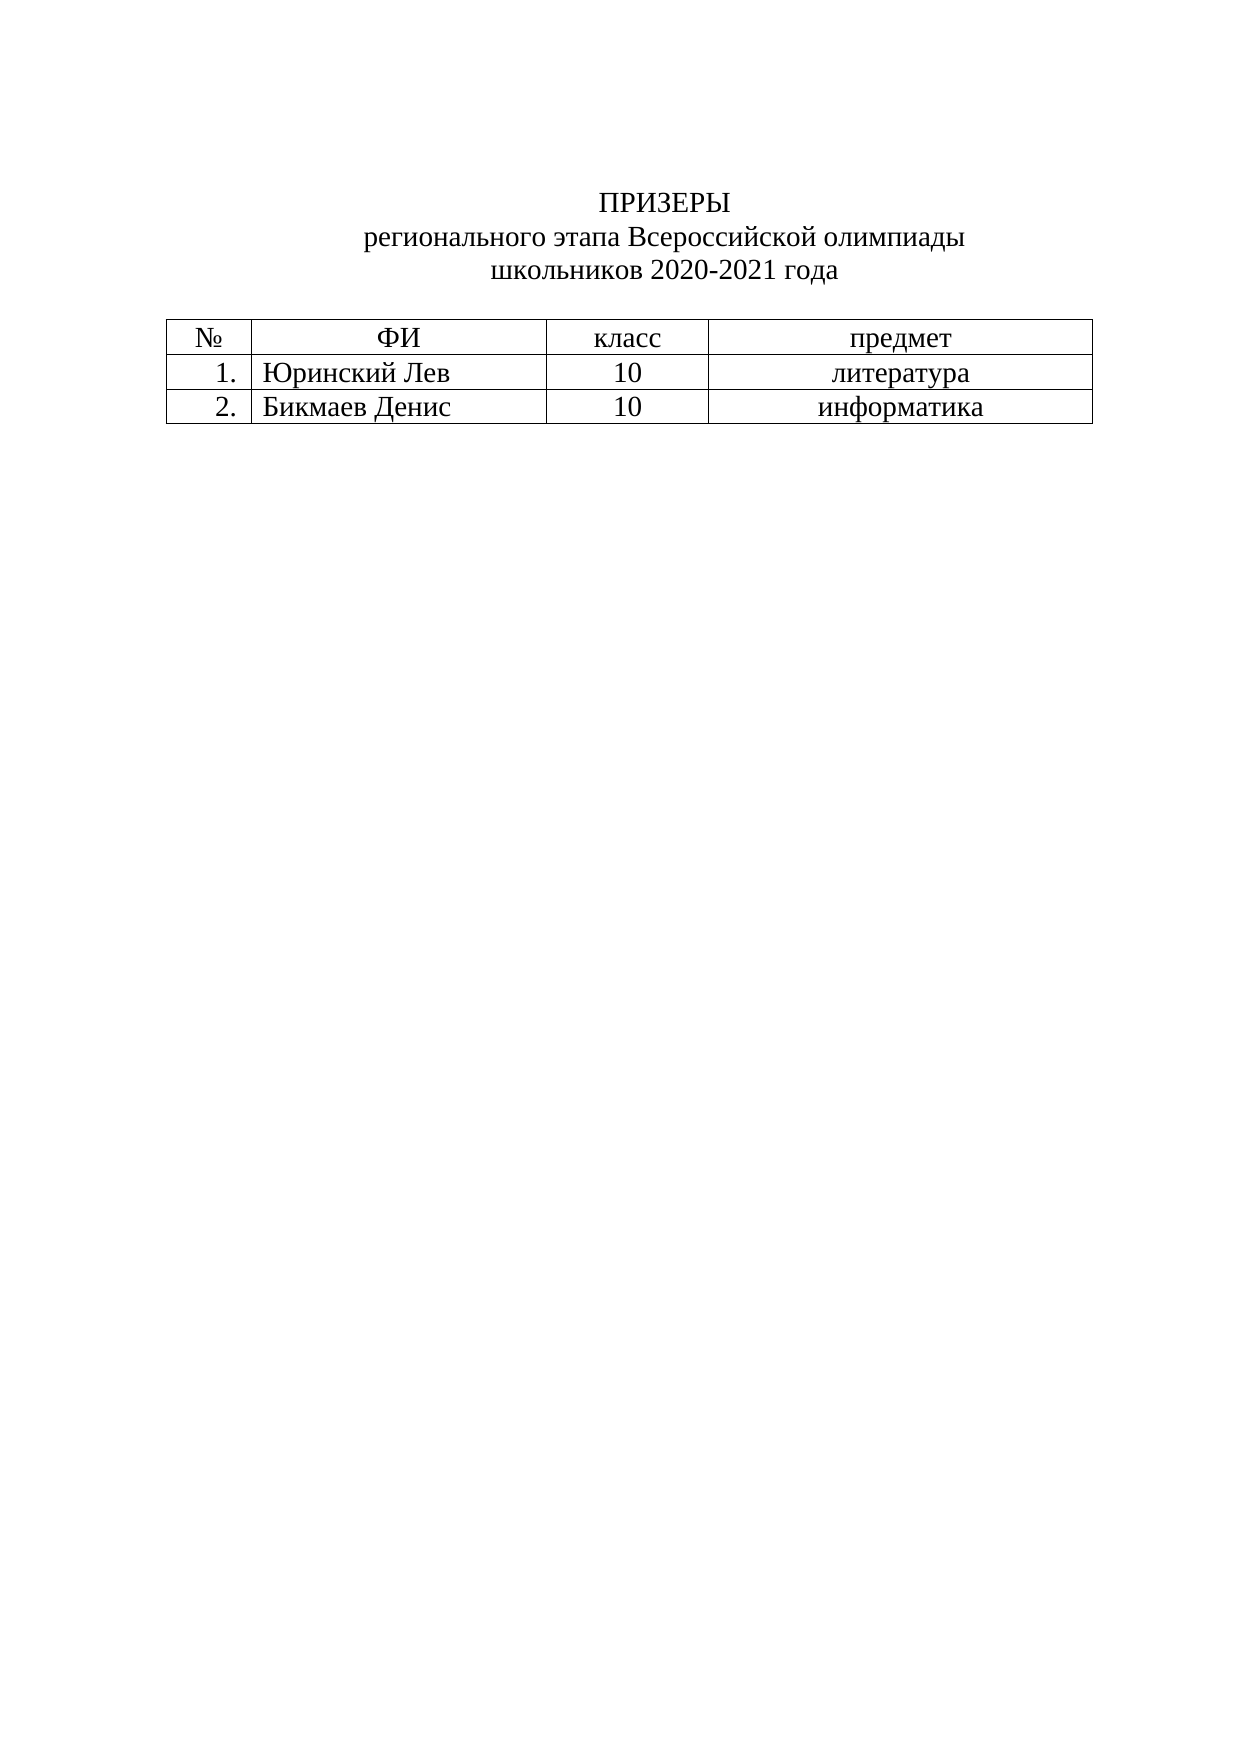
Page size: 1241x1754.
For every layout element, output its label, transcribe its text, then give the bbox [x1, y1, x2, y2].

table_cell [167, 355, 251, 388]
table_cell [167, 390, 251, 423]
table_header класс [547, 320, 708, 354]
table_header ФИ [252, 320, 546, 354]
table_header предмет [709, 320, 1092, 354]
text регионального этапа Всероссийской олимпиады [177, 219, 1152, 252]
table_cell 10 [547, 355, 708, 388]
table_cell литература [709, 355, 1092, 388]
text ПРИЗЕРЫ [177, 185, 1152, 219]
table_cell информатика [709, 390, 1092, 423]
table_header № [167, 320, 251, 354]
table_cell Юринский Лев [252, 355, 546, 388]
table_cell Бикмаев Денис [252, 390, 546, 423]
text школьников 2020-2021 года [177, 252, 1152, 286]
table_cell 10 [547, 390, 708, 423]
